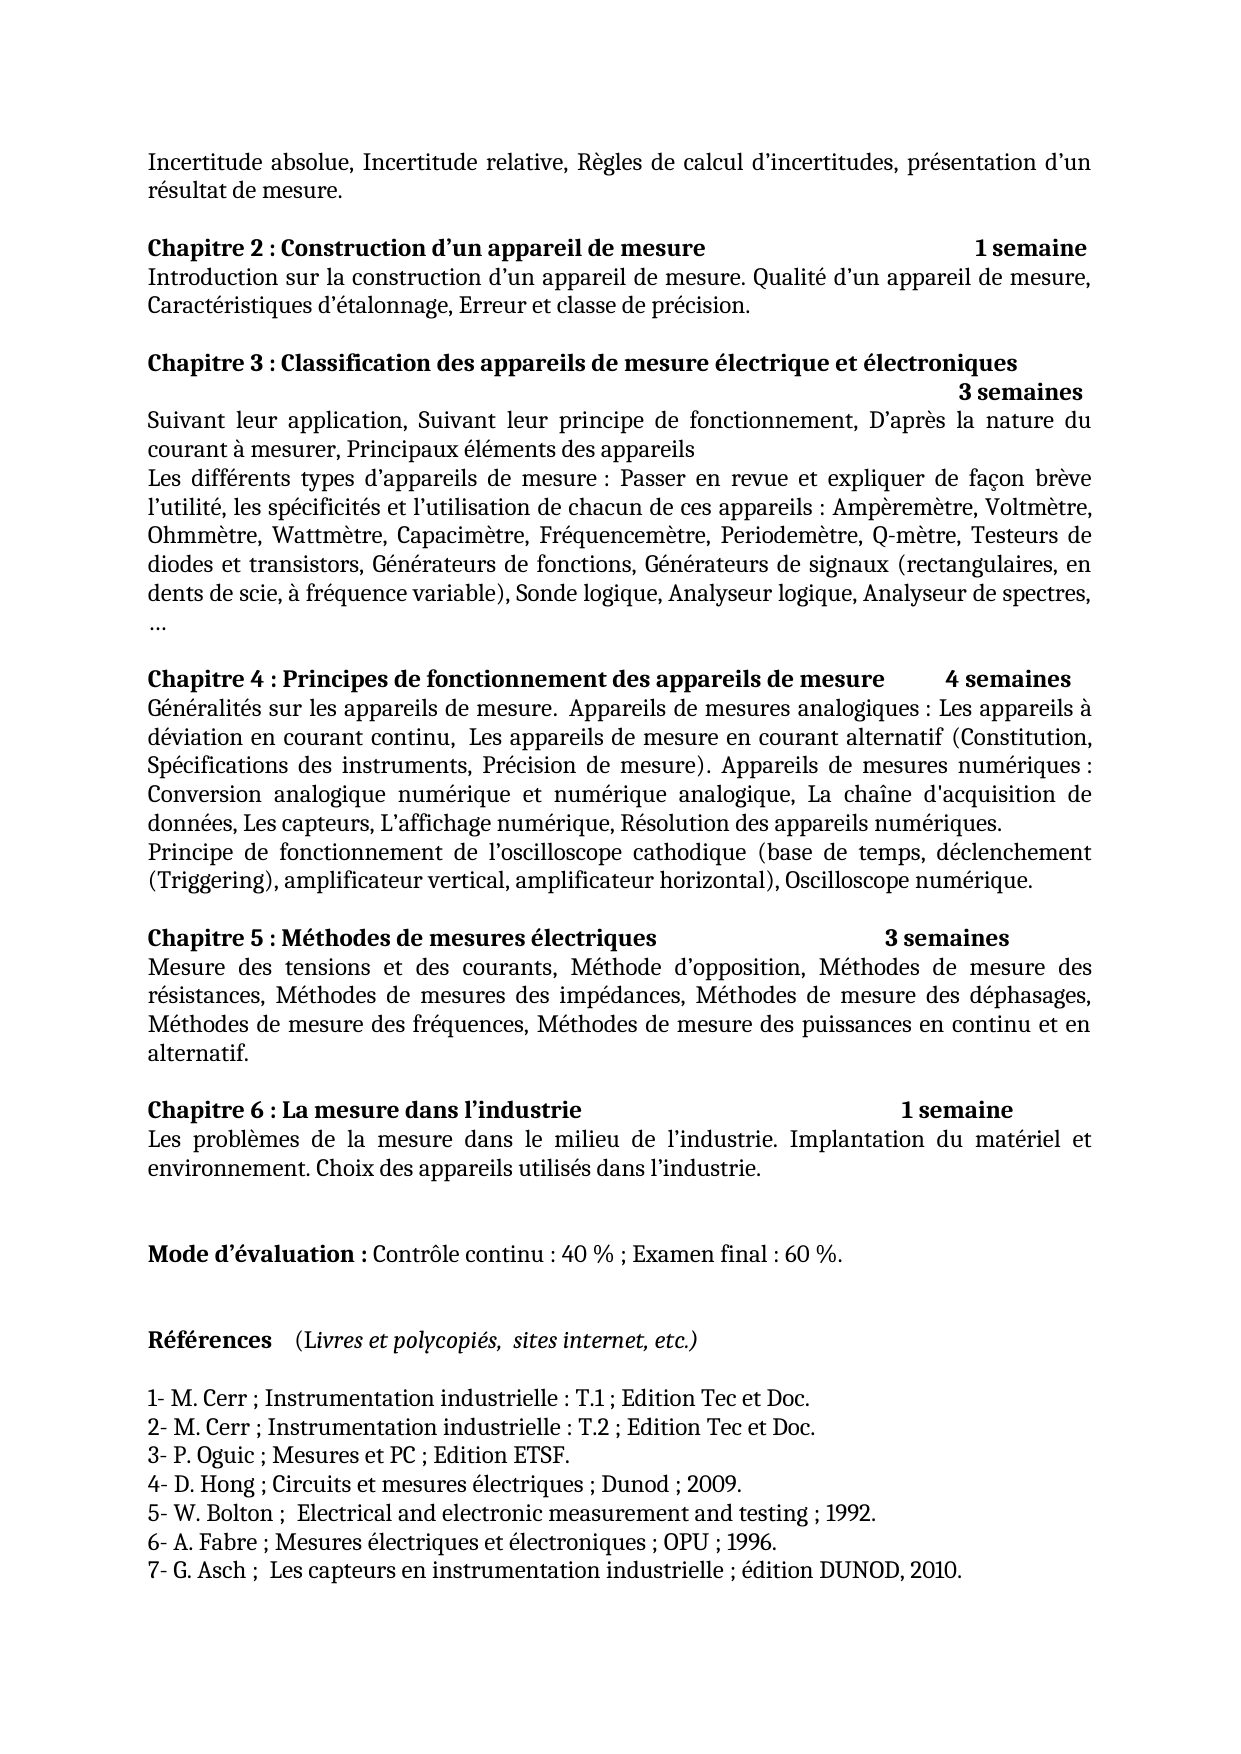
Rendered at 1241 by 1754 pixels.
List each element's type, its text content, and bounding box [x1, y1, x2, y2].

text 5- W. Bolton ; Electrical and electronic measurement and testing ; 1992. [148, 1499, 1093, 1528]
text Principe de fonctionnement de l’oscilloscope cathodique (base de temps, déclenchement (Triggering), amplificateur vertical, amplificateur horizontal), Oscilloscope numérique. [148, 838, 1093, 895]
text 4- D. Hong ; Circuits et mesures électriques ; Dunod ; 2009. [148, 1470, 1093, 1499]
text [148, 148, 1093, 205]
text Chapitre 6 : La mesure dans l’industrie 1 semaine [148, 1096, 1093, 1125]
text Mesure des tensions et des courants, Méthode d’opposition, Méthodes de mesure des résistances, Méthodes de mesures des impédances, Méthodes de mesure des déphasages, Méthodes de mesure des fréquences, Méthodes de mesure des puissances en continu et en alternatif. [148, 953, 1093, 1068]
text Chapitre 5 : Méthodes de mesures électriques 3 semaines [148, 924, 1093, 953]
text Généralités sur les appareils de mesure. Appareils de mesures analogiques : Les appareils à déviation en courant continu, Les appareils de mesure en courant alternatif (Constitution, Spécifications des instruments, Précision de mesure). Appareils de mesures numériques : Conversion analogique numérique et numérique analogique, La chaîne d'acquisition de données, Les capteurs, L’affichage numérique, Résolution des appareils numériques. [148, 694, 1093, 838]
text 3- P. Oguic ; Mesures et PC ; Edition ETSF. [148, 1441, 1093, 1470]
text 1- M. Cerr ; Instrumentation industrielle : T.1 ; Edition Tec et Doc. [148, 1384, 1093, 1413]
text Mode d’évaluation : Contrôle continu : 40 % ; Examen final : 60 %. [148, 1240, 1093, 1269]
text Chapitre 3 : Classification des appareils de mesure électrique et électroniques [148, 349, 1093, 378]
text 2- M. Cerr ; Instrumentation industrielle : T.2 ; Edition Tec et Doc. [148, 1413, 1093, 1441]
text Chapitre 4 : Principes de fonctionnement des appareils de mesure 4 semaines [148, 665, 1093, 694]
text Introduction sur la construction d’un appareil de mesure. Qualité d’un appareil de mesure, Caractéristiques d’étalonnage, Erreur et classe de précision. [148, 263, 1093, 320]
text Références (Livres et polycopiés, sites internet, etc.) [148, 1326, 1093, 1355]
text 3 semaines [885, 378, 1093, 406]
text Chapitre 2 : Construction d’un appareil de mesure 1 semaine [148, 234, 1093, 263]
text Les problèmes de la mesure dans le milieu de l’industrie. Implantation du matériel et environnement. Choix des appareils utilisés dans l’industrie. [148, 1125, 1093, 1183]
text 7- G. Asch ; Les capteurs en instrumentation industrielle ; édition DUNOD, 2010. [148, 1556, 1093, 1585]
text Suivant leur application, Suivant leur principe de fonctionnement, D’après la nature du courant à mesurer, Principaux éléments des appareils [148, 406, 1093, 464]
text Les différents types d’appareils de mesure : Passer en revue et expliquer de façon brève l’utilité, les spécificités et l’utilisation de chacun de ces appareils : Ampèremètre, Voltmètre, Ohmmètre, Wattmètre, Capacimètre, Fréquencemètre, Periodemètre, Q-mètre, Testeurs de diodes et transistors, Générateurs de fonctions, Générateurs de signaux (rectangulaires, en dents de scie, à fréquence variable), Sonde logique, Analyseur logique, Analyseur de spectres, … [148, 464, 1093, 636]
text 6- A. Fabre ; Mesures électriques et électroniques ; OPU ; 1996. [148, 1528, 1093, 1556]
